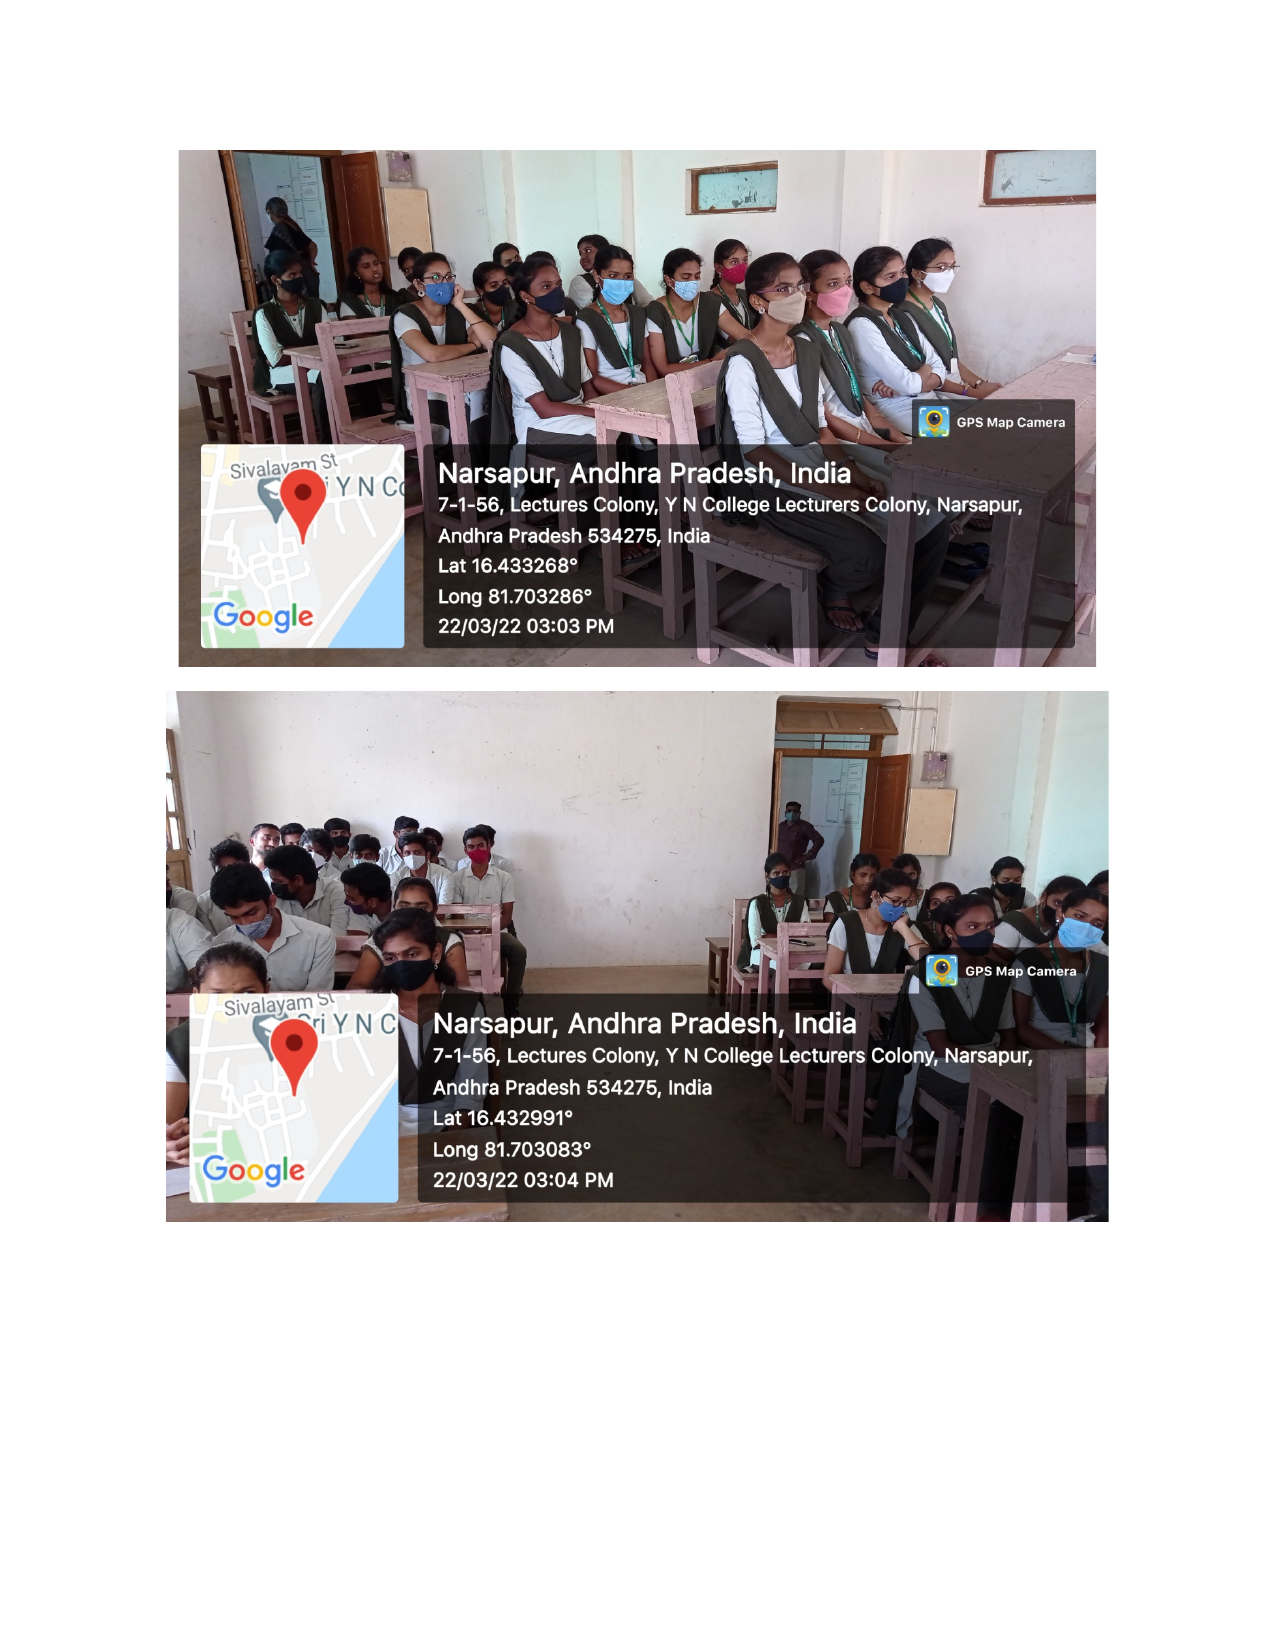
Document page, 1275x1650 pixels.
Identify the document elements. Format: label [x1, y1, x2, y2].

picture [166, 691, 1109, 1222]
picture [178, 150, 1097, 667]
